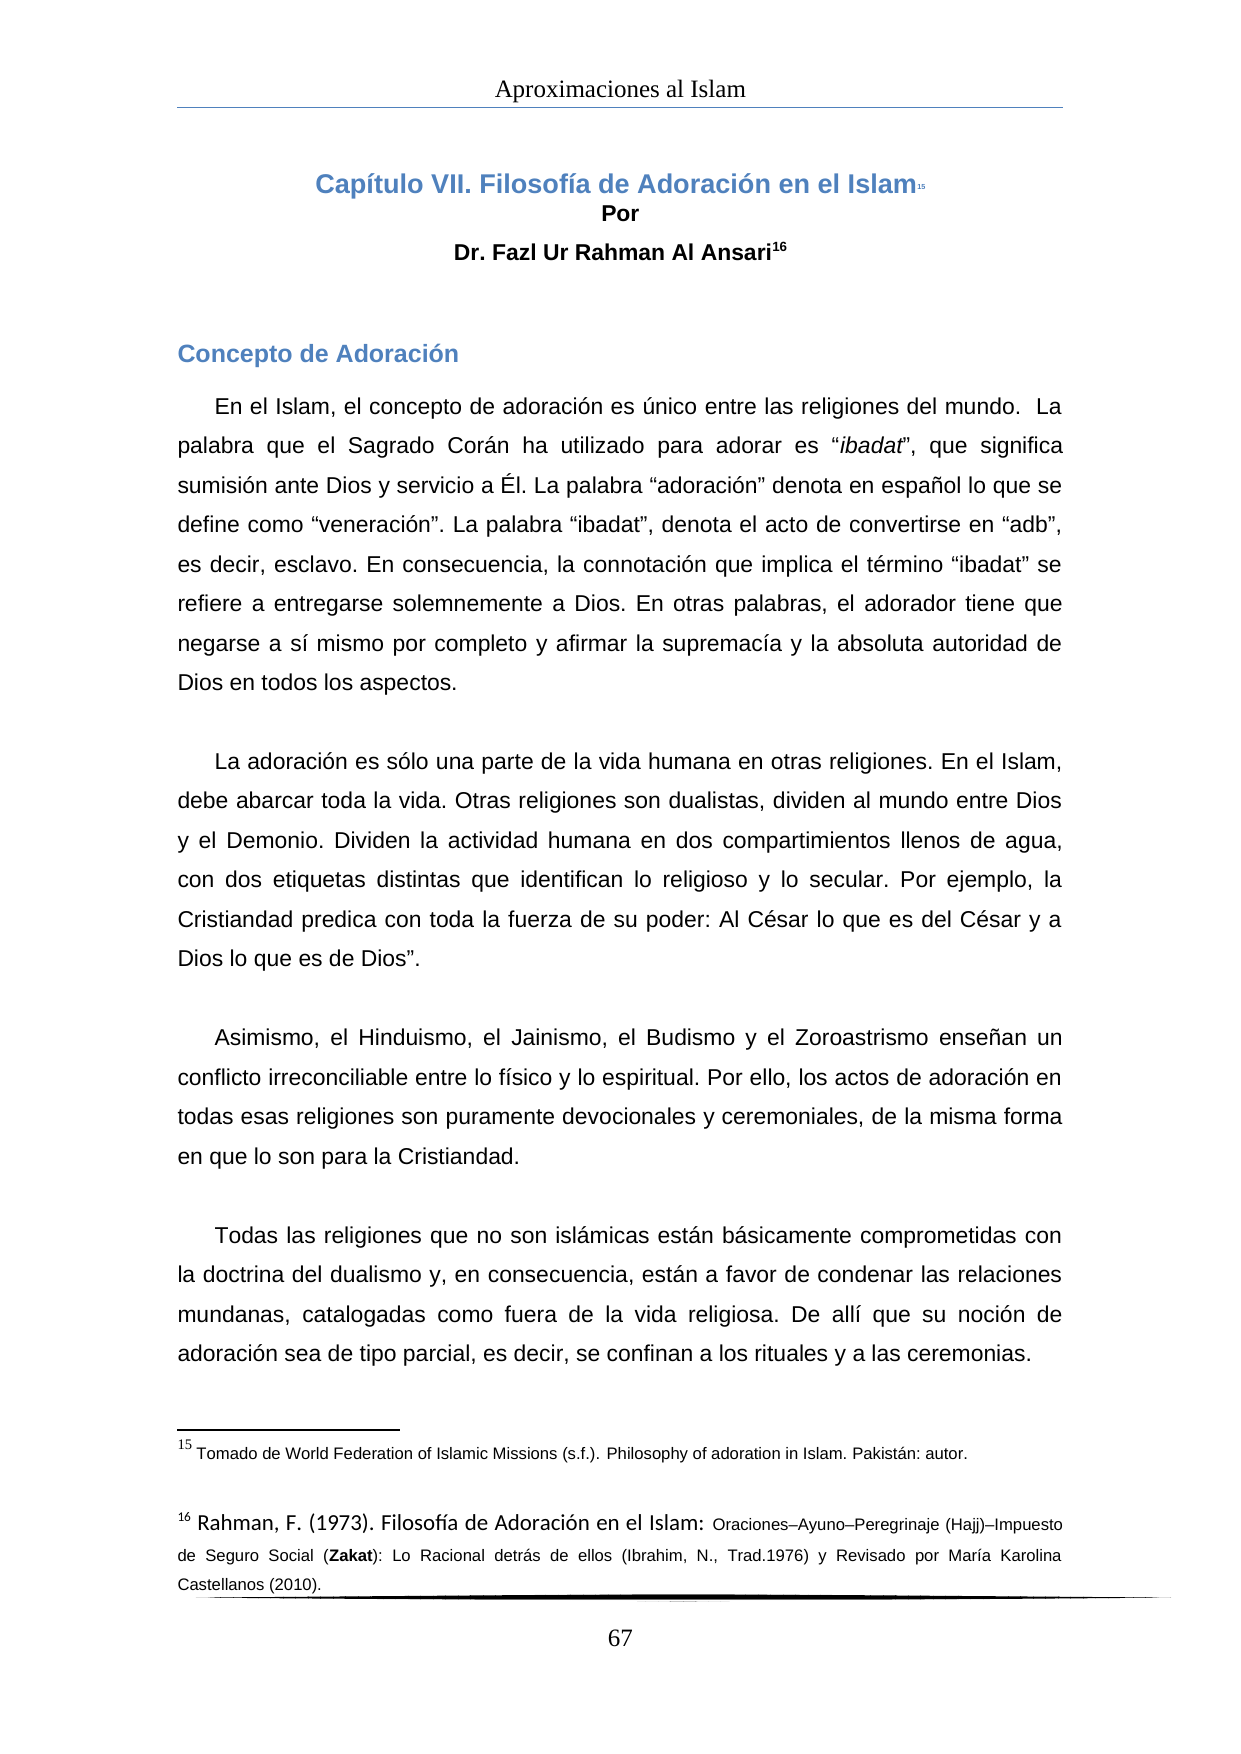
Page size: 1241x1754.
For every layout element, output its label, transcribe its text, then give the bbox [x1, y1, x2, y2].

text Por [177, 200, 1063, 226]
subtitle Capítulo VII. Filosofía de Adoración en el Islam [177, 168, 1063, 200]
subtitle Concepto de Adoración [177, 339, 1063, 368]
text La adoración es sólo una parte de la vida humana en otras religiones. En el Islam, debe abarcar toda la vida. Otras religiones son dualistas, dividen al mundo entre Dios y el Demonio. Dividen la actividad humana en dos compartimientos llenos de agua, con dos etiquetas distintas que identifican lo religioso y lo secular. Por ejemplo, la Cristiandad predica con toda la fuerza de su poder: Al César lo que es del César y a Dios lo que es de Dios”. [177, 748, 1063, 972]
text En el Islam, el concepto de adoración es único entre las religiones del mundo. La palabra que el Sagrado Corán ha utilizado para adorar es “ibadat”, que significa sumisión ante Dios y servicio a Él. La palabra “adoración” denota en español lo que se define como “veneración”. La palabra “ibadat”, denota el acto de convertirse en “adb”, es decir, esclavo. En consecuencia, la connotación que implica el término “ibadat” se refiere a entregarse solemnemente a Dios. En otras palabras, el adorador tiene que negarse a sí mismo por completo y afirmar la supremacía y la absoluta autoridad de Dios en todos los aspectos. [177, 393, 1063, 695]
text Dr. Fazl Ur Rahman Al Ansari [177, 239, 1063, 266]
picture [195, 1593, 1172, 1602]
text Asimismo, el Hinduismo, el Jainismo, el Budismo y el Zoroastrismo enseñan un conflicto irreconciliable entre lo físico y lo espiritual. Por ello, los actos de adoración en todas esas religiones son puramente devocionales y ceremoniales, de la misma forma en que lo son para la Cristiandad. [177, 1024, 1063, 1169]
text Todas las religiones que no son islámicas están básicamente comprometidas con la doctrina del dualismo y, en consecuencia, están a favor de condenar las relaciones mundanas, catalogadas como fuera de la vida religiosa. De allí que su noción de adoración sea de tipo parcial, es decir, se confinan a los rituales y a las ceremonias. [177, 1222, 1063, 1367]
